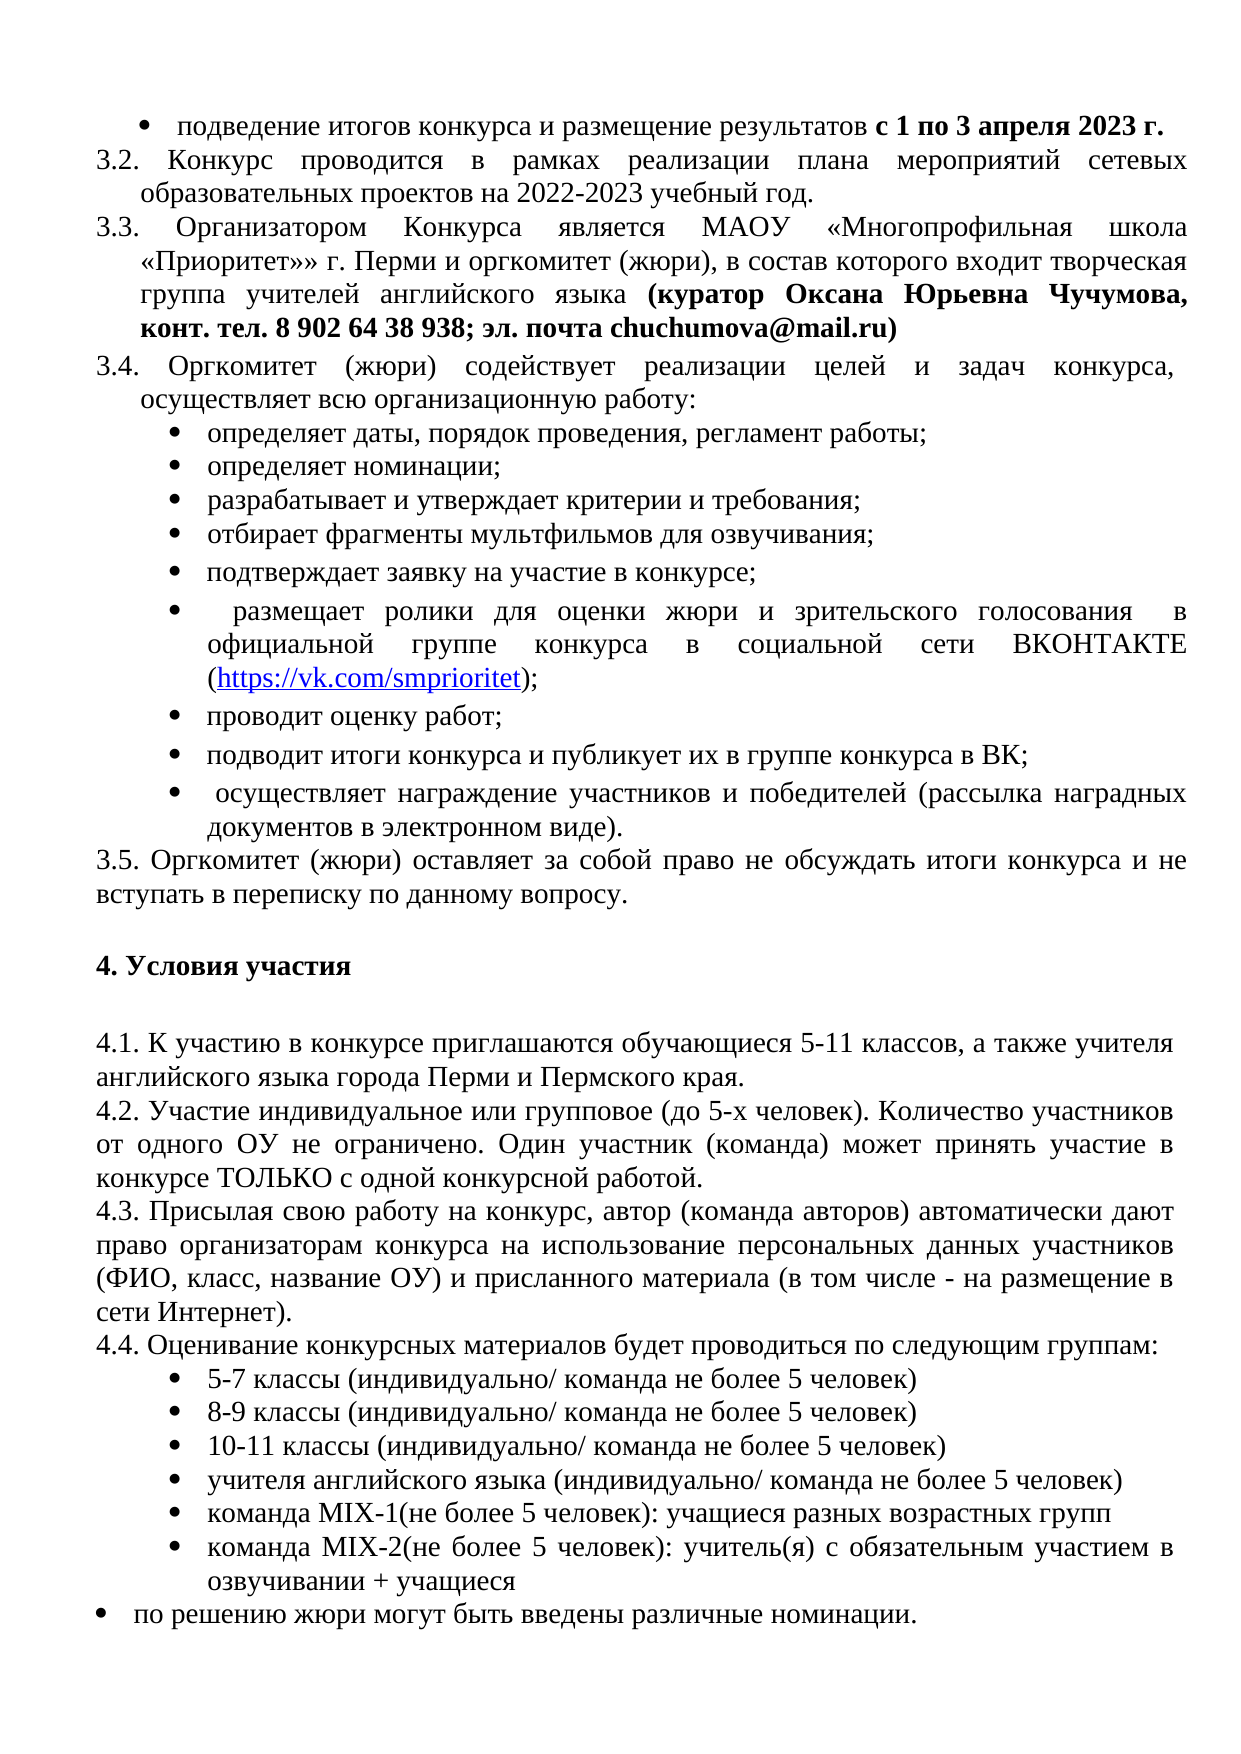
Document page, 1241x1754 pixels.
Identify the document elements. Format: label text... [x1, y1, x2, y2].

list 3.5. Оргкомитет (жюри) оставляет за собой право не обсуждать итоги конкурса и не вступать в переписку по данному вопросу. [96, 842, 1188, 909]
list команда MIX-1(не более 5 человек): учащиеся разных возрастных групп [169, 1496, 1175, 1529]
list учителя английского языка (индивидуально/ команда не более 5 человек) [169, 1462, 1175, 1496]
list по решению жюри могут быть введены различные номинации. [96, 1596, 1188, 1630]
list отбирает фрагменты мультфильмов для озвучивания; [169, 516, 1188, 549]
list 4.4. Оценивание конкурсных материалов будет проводиться по следующим группам: [96, 1327, 1175, 1361]
list 4.2. Участие индивидуальное или групповое (до 5-х человек). Количество участников от одного ОУ не ограничено. Один участник (команда) может принять участие в конкурсе ТОЛЬКО с одной конкурсной работой. [96, 1093, 1175, 1193]
list определяет даты, порядок проведения, регламент работы; [169, 415, 1188, 448]
list подведение итогов конкурса и размещение результатов с 1 по 3 апреля 2023 г. [139, 108, 1176, 142]
list 8-9 классы (индивидуально/ команда не более 5 человек) [169, 1394, 1175, 1428]
list осуществляет награждение участников и победителей (рассылка наградных документов в электронном виде). [169, 775, 1188, 842]
list размещает ролики для оценки жюри и зрительского голосования в официальной группе конкурса в социальной сети ВКОНТАКТЕ (https://vk.com/smprioritet); [169, 593, 1188, 693]
text 4. Условия участия [96, 948, 1176, 982]
text 3.2. Конкурс проводится в рамках реализации плана мероприятий сетевых образовательных проектов на 2022-2023 учебный год. [96, 142, 1188, 209]
list 4.3. Присылая свою работу на конкурс, автор (команда авторов) автоматически дают право организаторам конкурса на использование персональных данных участников (ФИО, класс, название ОУ) и присланного материала (в том числе - на размещение в сети Интернет). [96, 1193, 1175, 1327]
list 5-7 классы (индивидуально/ команда не более 5 человек) [169, 1361, 1175, 1394]
text 3.3. Организатором Конкурса является МАОУ «Многопрофильная школа «Приоритет»» г. Перми и оргкомитет (жюри), в состав которого входит творческая группа учителей английского языка (куратор Оксана Юрьевна Чучумова, конт. тел. 8 902 64 38 938; эл. почта chuchumova@mail.ru) [96, 209, 1188, 343]
list определяет номинации; [169, 448, 1188, 482]
list разрабатывает и утверждает критерии и требования; [169, 482, 1188, 516]
list 4.1. К участию в конкурсе приглашаются обучающиеся 5-11 классов, а также учителя английского языка города Перми и Пермского края. [96, 1026, 1175, 1093]
list 10-11 классы (индивидуально/ команда не более 5 человек) [169, 1428, 1175, 1462]
list команда MIX-2(не более 5 человек): учитель(я) с обязательным участием в озвучивании + учащиеся [169, 1529, 1175, 1596]
list подводит итоги конкурса и публикует их в группе конкурса в ВК; [169, 737, 1188, 770]
list подтверждает заявку на участие в конкурсе; [169, 554, 1188, 588]
list проводит оценку работ; [169, 698, 1188, 732]
text 3.4. Оргкомитет (жюри) содействует реализации целей и задач конкурса, осуществляет всю организационную работу: [96, 348, 1176, 415]
